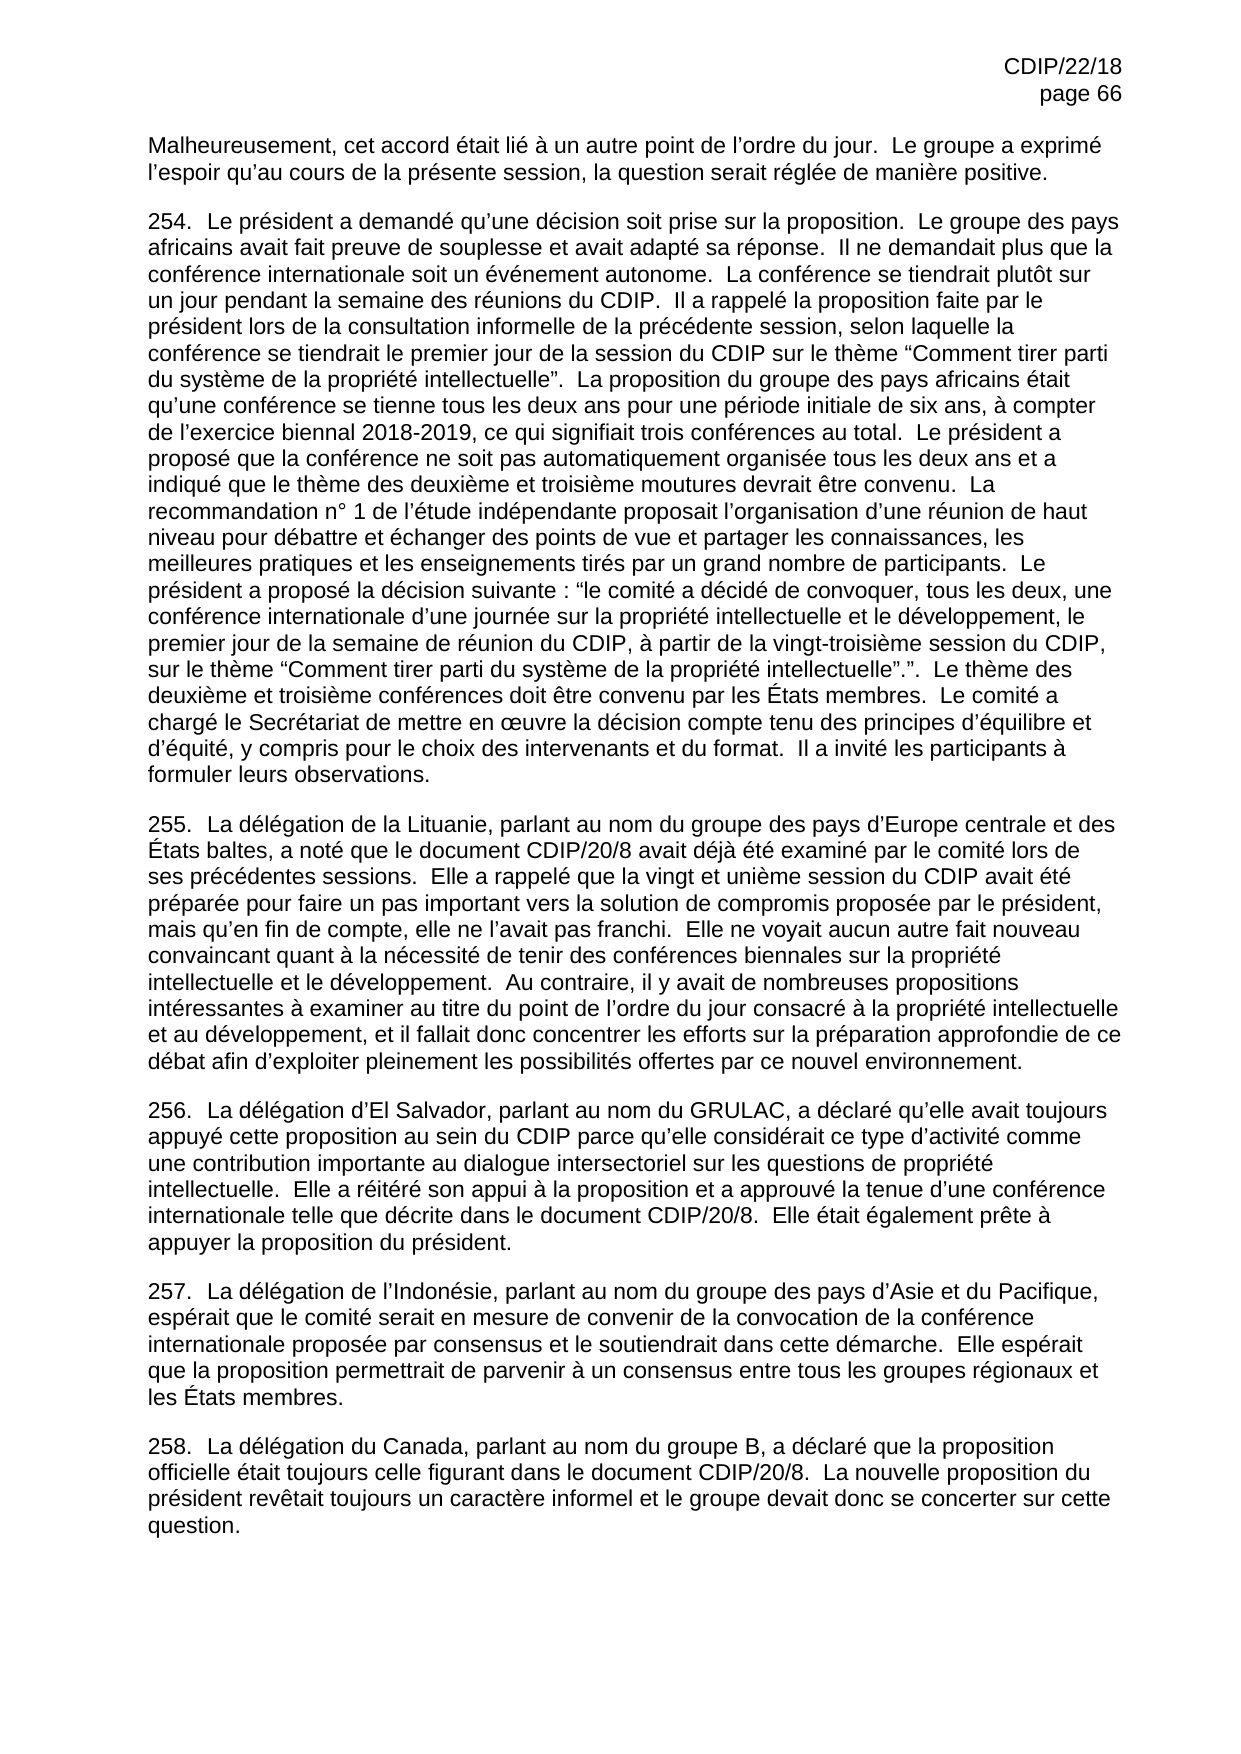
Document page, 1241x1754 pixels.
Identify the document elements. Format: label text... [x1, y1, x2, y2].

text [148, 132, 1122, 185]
text La délégation de la Lituanie, parlant au nom du groupe des pays d’Europe centrale et des États baltes, a noté que le document CDIP/20/8 avait déjà été examiné par le comité lors de ses précédentes sessions. Elle a rappelé que la vingt et unième session du CDIP avait été préparée pour faire un pas important vers la solution de compromis proposée par le président, mais qu’en fin de compte, elle ne l’avait pas franchi. Elle ne voyait aucun autre fait nouveau convaincant quant à la nécessité de tenir des conférences biennales sur la propriété intellectuelle et le développement. Au contraire, il y avait de nombreuses propositions intéressantes à examiner au titre du point de l’ordre du jour consacré à la propriété intellectuelle et au développement, et il fallait donc concentrer les efforts sur la préparation approfondie de ce débat afin d’exploiter pleinement les possibilités offertes par ce nouvel environnement. [148, 811, 1122, 1074]
text La délégation du Canada, parlant au nom du groupe B, a déclaré que la proposition officielle était toujours celle figurant dans le document CDIP/20/8. La nouvelle proposition du président revêtait toujours un caractère informel et le groupe devait donc se concerter sur cette question. [148, 1433, 1122, 1538]
text La délégation de l’Indonésie, parlant au nom du groupe des pays d’Asie et du Pacifique, espérait que le comité serait en mesure de convenir de la convocation de la conférence internationale proposée par consensus et le soutiendrait dans cette démarche. Elle espérait que la proposition permettrait de parvenir à un consensus entre tous les groupes régionaux et les États membres. [148, 1278, 1122, 1410]
text Le président a demandé qu’une décision soit prise sur la proposition. Le groupe des pays africains avait fait preuve de souplesse et avait adapté sa réponse. Il ne demandait plus que la conférence internationale soit un événement autonome. La conférence se tiendrait plutôt sur un jour pendant la semaine des réunions du CDIP. Il a rappelé la proposition faite par le président lors de la consultation informelle de la précédente session, selon laquelle la conférence se tiendrait le premier jour de la session du CDIP sur le thème “Comment tirer parti du système de la propriété intellectuelle”. La proposition du groupe des pays africains était qu’une conférence se tienne tous les deux ans pour une période initiale de six ans, à compter de l’exercice biennal 2018-2019, ce qui signifiait trois conférences au total. Le président a proposé que la conférence ne soit pas automatiquement organisée tous les deux ans et a indiqué que le thème des deuxième et troisième moutures devrait être convenu. La recommandation n° 1 de l’étude indépendante proposait l’organisation d’une réunion de haut niveau pour débattre et échanger des points de vue et partager les connaissances, les meilleures pratiques et les enseignements tirés par un grand nombre de participants. Le président a proposé la décision suivante : “le comité a décidé de convoquer, tous les deux, une conférence internationale d’une journée sur la propriété intellectuelle et le développement, le premier jour de la semaine de réunion du CDIP, à partir de la vingt-troisième session du CDIP, sur le thème “Comment tirer parti du système de la propriété intellectuelle”.”. Le thème des deuxième et troisième conférences doit être convenu par les États membres. Le comité a chargé le Secrétariat de mettre en œuvre la décision compte tenu des principes d’équilibre et d’équité, y compris pour le choix des intervenants et du format. Il a invité les participants à formuler leurs observations. [148, 208, 1122, 788]
text La délégation d’El Salvador, parlant au nom du GRULAC, a déclaré qu’elle avait toujours appuyé cette proposition au sein du CDIP parce qu’elle considérait ce type d’activité comme une contribution importante au dialogue intersectoriel sur les questions de propriété intellectuelle. Elle a réitéré son appui à la proposition et a approuvé la tenue d’une conférence internationale telle que décrite dans le document CDIP/20/8. Elle était également prête à appuyer la proposition du président. [148, 1097, 1122, 1255]
